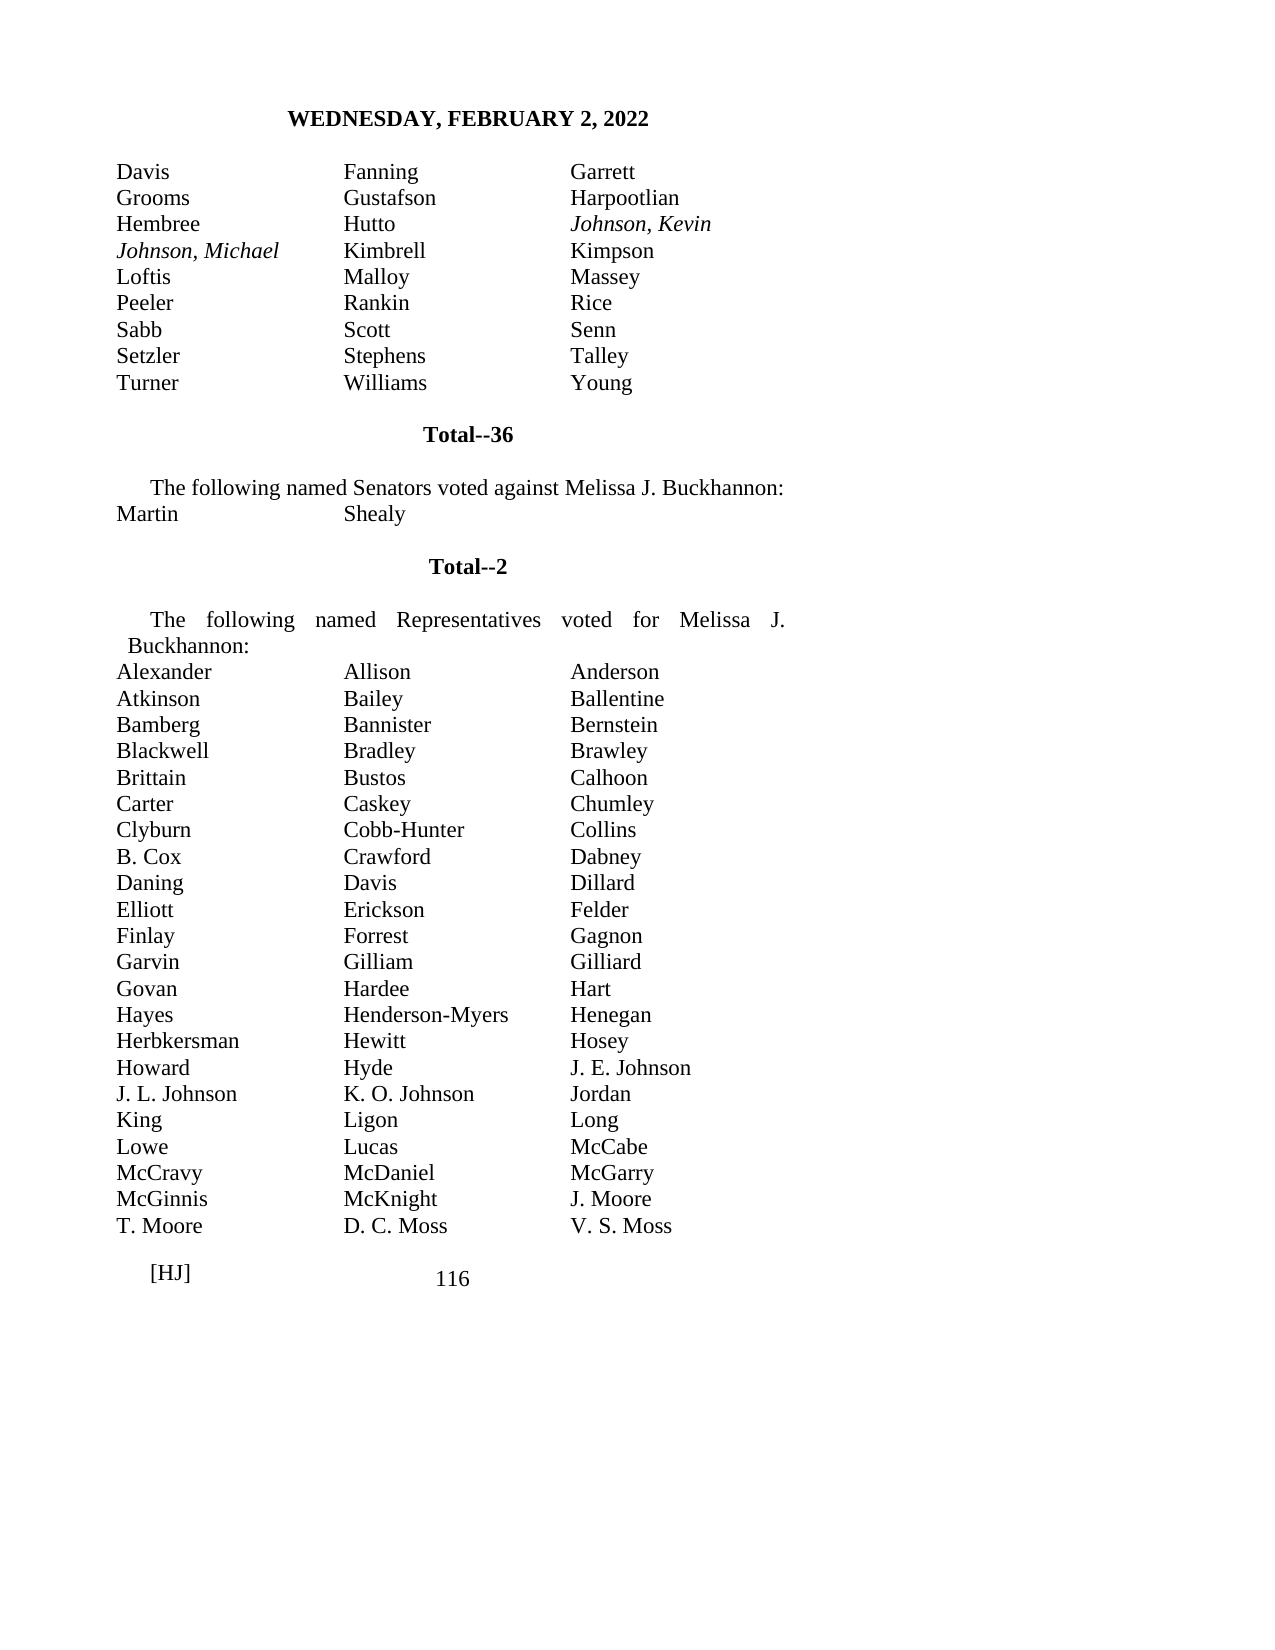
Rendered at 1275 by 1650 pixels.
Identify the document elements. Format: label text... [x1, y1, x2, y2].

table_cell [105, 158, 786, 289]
text The following named Representatives voted for Melissa J. Buckhannon: [127, 606, 786, 658]
text Total--36 [127, 421, 786, 448]
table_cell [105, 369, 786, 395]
text Total--2 [127, 553, 786, 579]
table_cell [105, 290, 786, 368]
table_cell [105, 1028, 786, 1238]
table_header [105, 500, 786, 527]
text The following named Senators voted against Melissa J. Buckhannon: [127, 474, 786, 500]
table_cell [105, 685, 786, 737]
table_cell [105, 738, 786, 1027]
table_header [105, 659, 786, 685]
